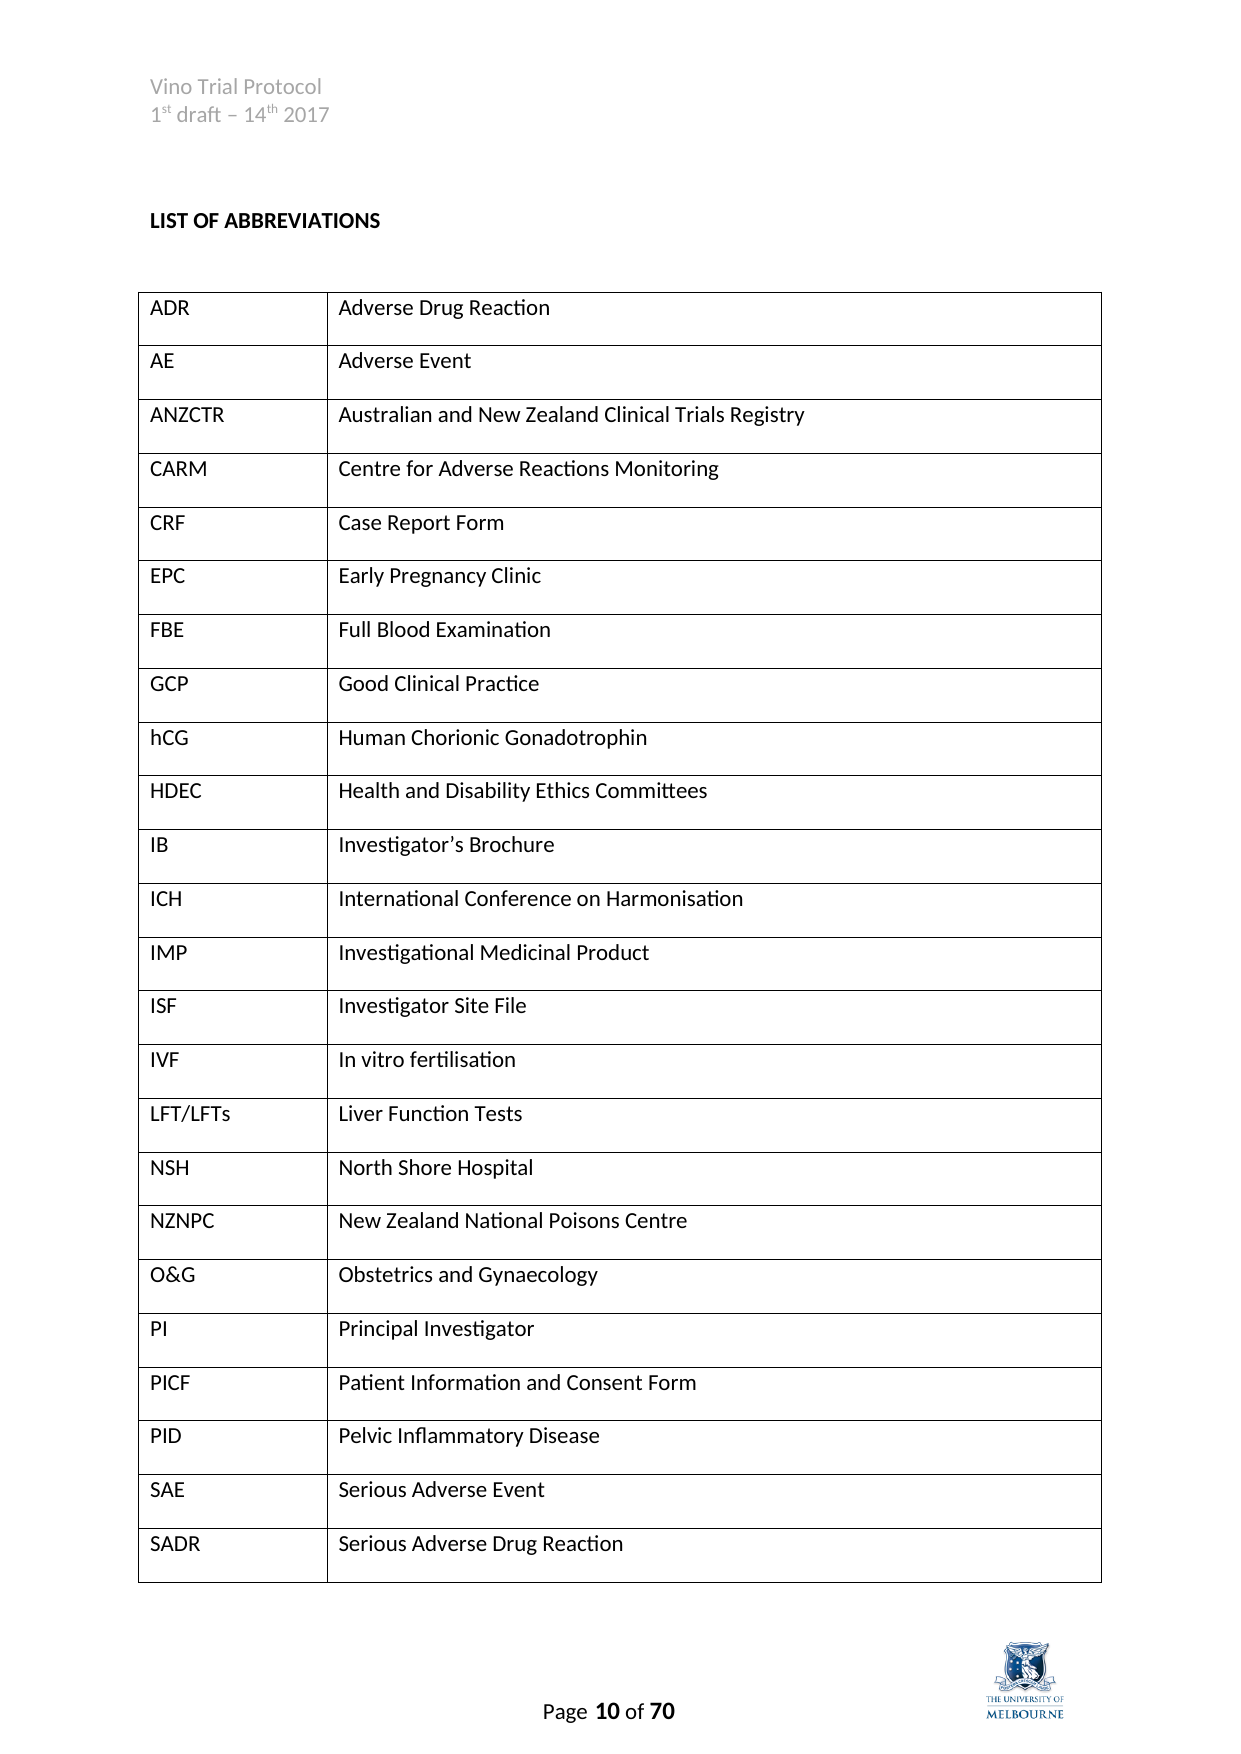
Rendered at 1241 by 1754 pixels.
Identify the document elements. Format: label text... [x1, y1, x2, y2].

table_cell O&G [139, 1260, 327, 1313]
table_cell AE [139, 346, 327, 399]
table_cell North Shore Hospital [328, 1153, 1101, 1205]
table_cell Principal Investigator [328, 1314, 1101, 1367]
subtitle LIST OF ABBREVIATIONS [150, 206, 1122, 234]
table_cell NZNPC [139, 1206, 327, 1259]
table_cell Liver Function Tests [328, 1099, 1101, 1152]
table_cell Good Clinical Practice [328, 669, 1101, 722]
table_cell ISF [139, 991, 327, 1044]
table_cell Australian and New Zealand Clinical Trials Registry [328, 400, 1101, 453]
table_cell NSH [139, 1153, 327, 1205]
table_cell Adverse Event [328, 346, 1101, 399]
table_cell Investigational Medicinal Product [328, 938, 1101, 990]
picture [985, 1640, 1065, 1720]
table_header Adverse Drug Reaction [328, 293, 1101, 345]
table_cell GCP [139, 669, 327, 722]
table_cell Obstetrics and Gynaecology [328, 1260, 1101, 1313]
table_cell Human Chorionic Gonadotrophin [328, 723, 1101, 775]
table_cell ICH [139, 884, 327, 937]
table_cell CARM [139, 454, 327, 507]
table_cell ANZCTR [139, 400, 327, 453]
table_cell In vitro fertilisation [328, 1045, 1101, 1098]
table_cell CRF [139, 508, 327, 560]
table_cell Centre for Adverse Reactions Monitoring [328, 454, 1101, 507]
table_cell IVF [139, 1045, 327, 1098]
table_cell PID [139, 1421, 327, 1474]
table_cell Full Blood Examination [328, 615, 1101, 668]
table_cell Health and Disability Ethics Committees [328, 776, 1101, 829]
table_cell Serious Adverse Drug Reaction [328, 1529, 1101, 1582]
table_cell PICF [139, 1368, 327, 1420]
table_cell Serious Adverse Event [328, 1475, 1101, 1528]
table_cell Investigator’s Brochure [328, 830, 1101, 883]
table_cell hCG [139, 723, 327, 775]
table_cell Patient Information and Consent Form [328, 1368, 1101, 1420]
table_cell EPC [139, 561, 327, 614]
table_cell SADR [139, 1529, 327, 1582]
table_cell IB [139, 830, 327, 883]
table_cell Case Report Form [328, 508, 1101, 560]
table_cell Pelvic Inflammatory Disease [328, 1421, 1101, 1474]
table_cell PI [139, 1314, 327, 1367]
table_cell New Zealand National Poisons Centre [328, 1206, 1101, 1259]
table_cell LFT/LFTs [139, 1099, 327, 1152]
table_header ADR [139, 293, 327, 345]
table_cell FBE [139, 615, 327, 668]
table_cell HDEC [139, 776, 327, 829]
table_cell Investigator Site File [328, 991, 1101, 1044]
table_cell International Conference on Harmonisation [328, 884, 1101, 937]
table_cell IMP [139, 938, 327, 990]
table_cell Early Pregnancy Clinic [328, 561, 1101, 614]
table_cell SAE [139, 1475, 327, 1528]
